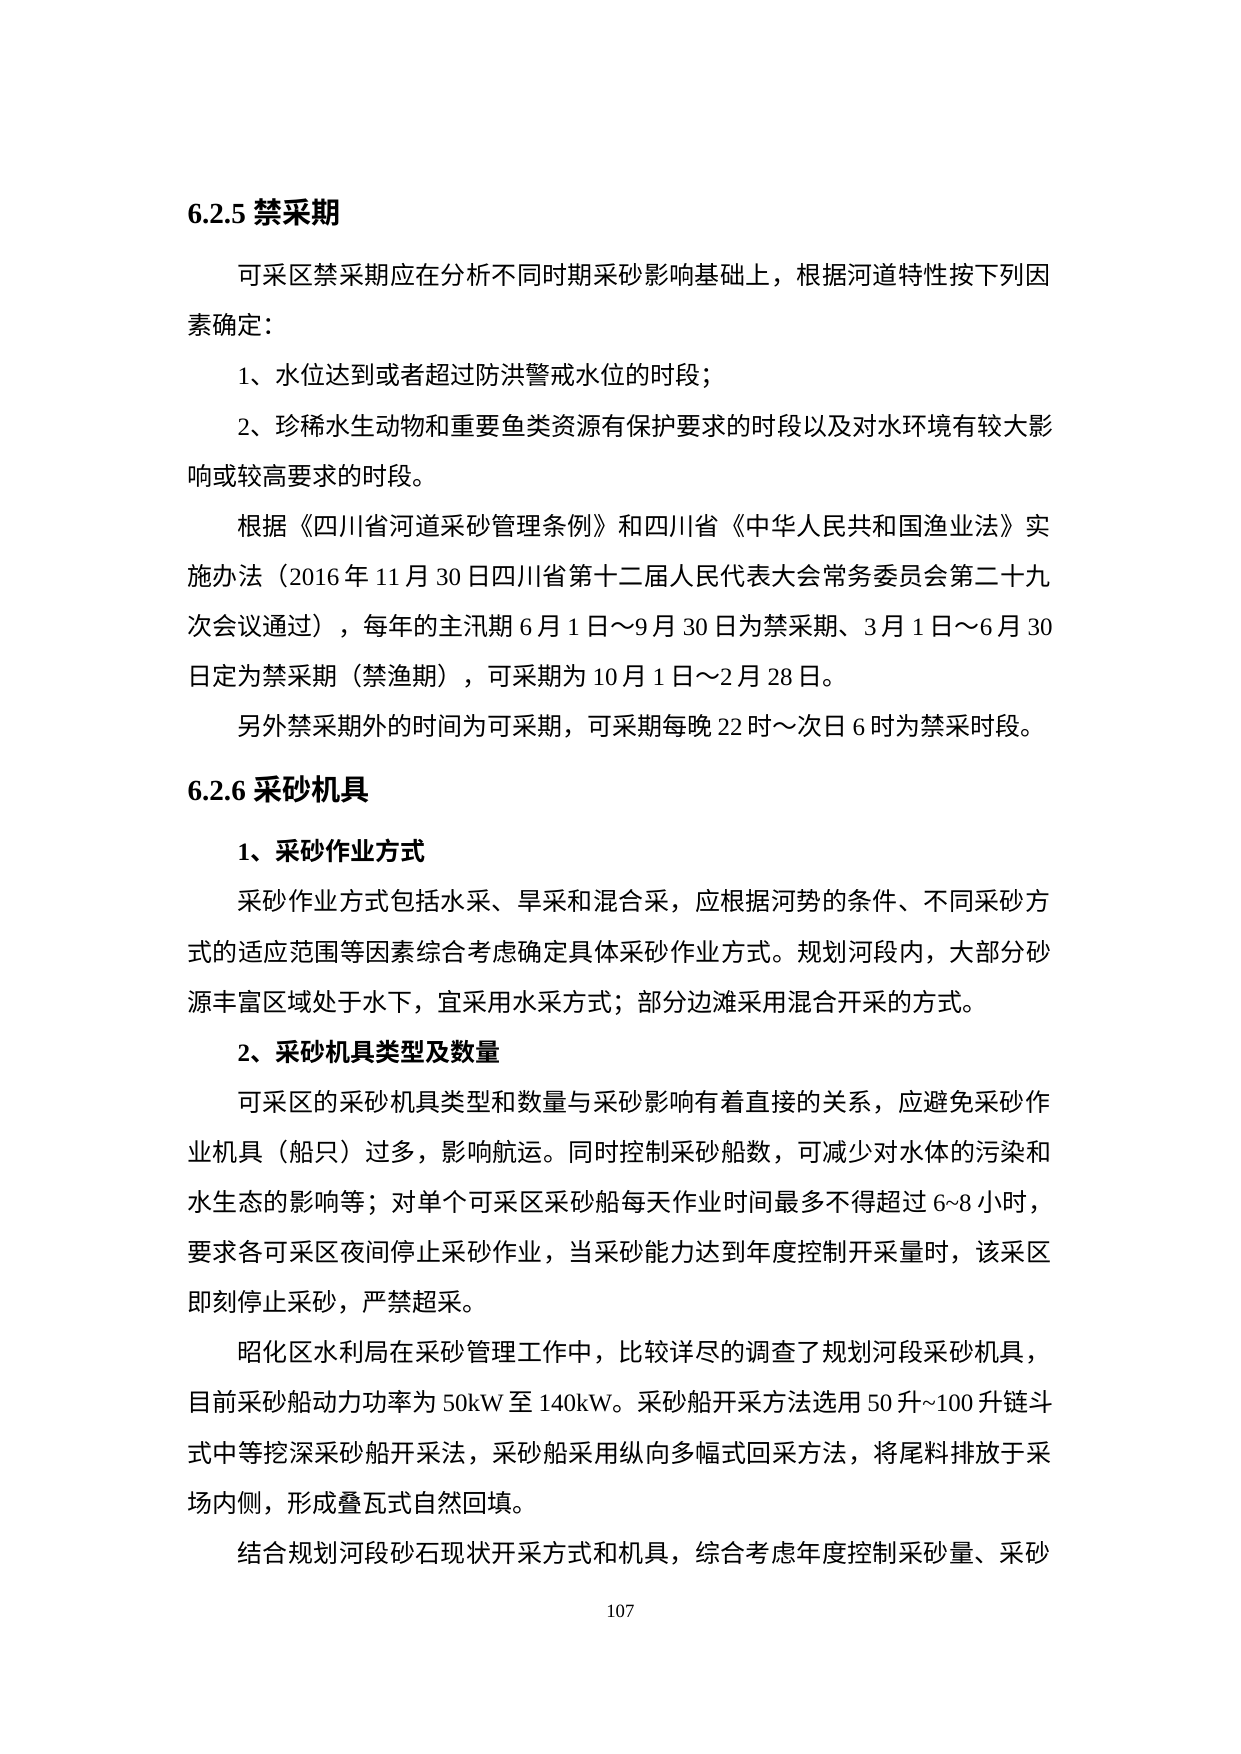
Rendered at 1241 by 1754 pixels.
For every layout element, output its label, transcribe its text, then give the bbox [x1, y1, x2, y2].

text 1、水位达到或者超过防洪警戒水位的时段； [187, 349, 1053, 399]
text 1、采砂作业方式 [187, 825, 1053, 875]
text 6.2.6 采砂机具 [187, 762, 1053, 812]
text 昭化区水利局在采砂管理工作中，比较详尽的调查了规划河段采砂机具，目前采砂船动力功率为50kW至140kW。采砂船开采方法选用50升~100升链斗式中等挖深采砂船开采法，采砂船采用纵向多幅式回采方法，将尾料排放于采场内侧，形成叠瓦式自然回填。 [187, 1326, 1053, 1526]
text 采砂作业方式包括水采、旱采和混合采，应根据河势的条件、不同采砂方式的适应范围等因素综合考虑确定具体采砂作业方式。规划河段内，大部分砂源丰富区域处于水下，宜采用水采方式；部分边滩采用混合开采的方式。 [187, 875, 1053, 1025]
text 6.2.5 禁采期 [187, 186, 1053, 236]
text 另外禁采期外的时间为可采期，可采期每晚22时～次日6时为禁采时段。 [187, 700, 1053, 750]
text 可采区的采砂机具类型和数量与采砂影响有着直接的关系，应避免采砂作业机具（船只）过多，影响航运。同时控制采砂船数，可减少对水体的污染和水生态的影响等；对单个可采区采砂船每天作业时间最多不得超过6~8小时，要求各可采区夜间停止采砂作业，当采砂能力达到年度控制开采量时，该采区即刻停止采砂，严禁超采。 [187, 1075, 1053, 1326]
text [187, 1526, 1053, 1576]
text 根据《四川省河道采砂管理条例》和四川省《中华人民共和国渔业法》实施办法（2016年11月30日四川省第十二届人民代表大会常务委员会第二十九次会议通过），每年的主汛期6月1日～9月30日为禁采期、3月1日～6月30日定为禁采期（禁渔期），可采期为10月1日～2月28日。 [187, 499, 1053, 700]
text 2、采砂机具类型及数量 [187, 1025, 1053, 1075]
text 2、珍稀水生动物和重要鱼类资源有保护要求的时段以及对水环境有较大影响或较高要求的时段。 [187, 399, 1053, 499]
text 可采区禁采期应在分析不同时期采砂影响基础上，根据河道特性按下列因素确定： [187, 249, 1053, 349]
